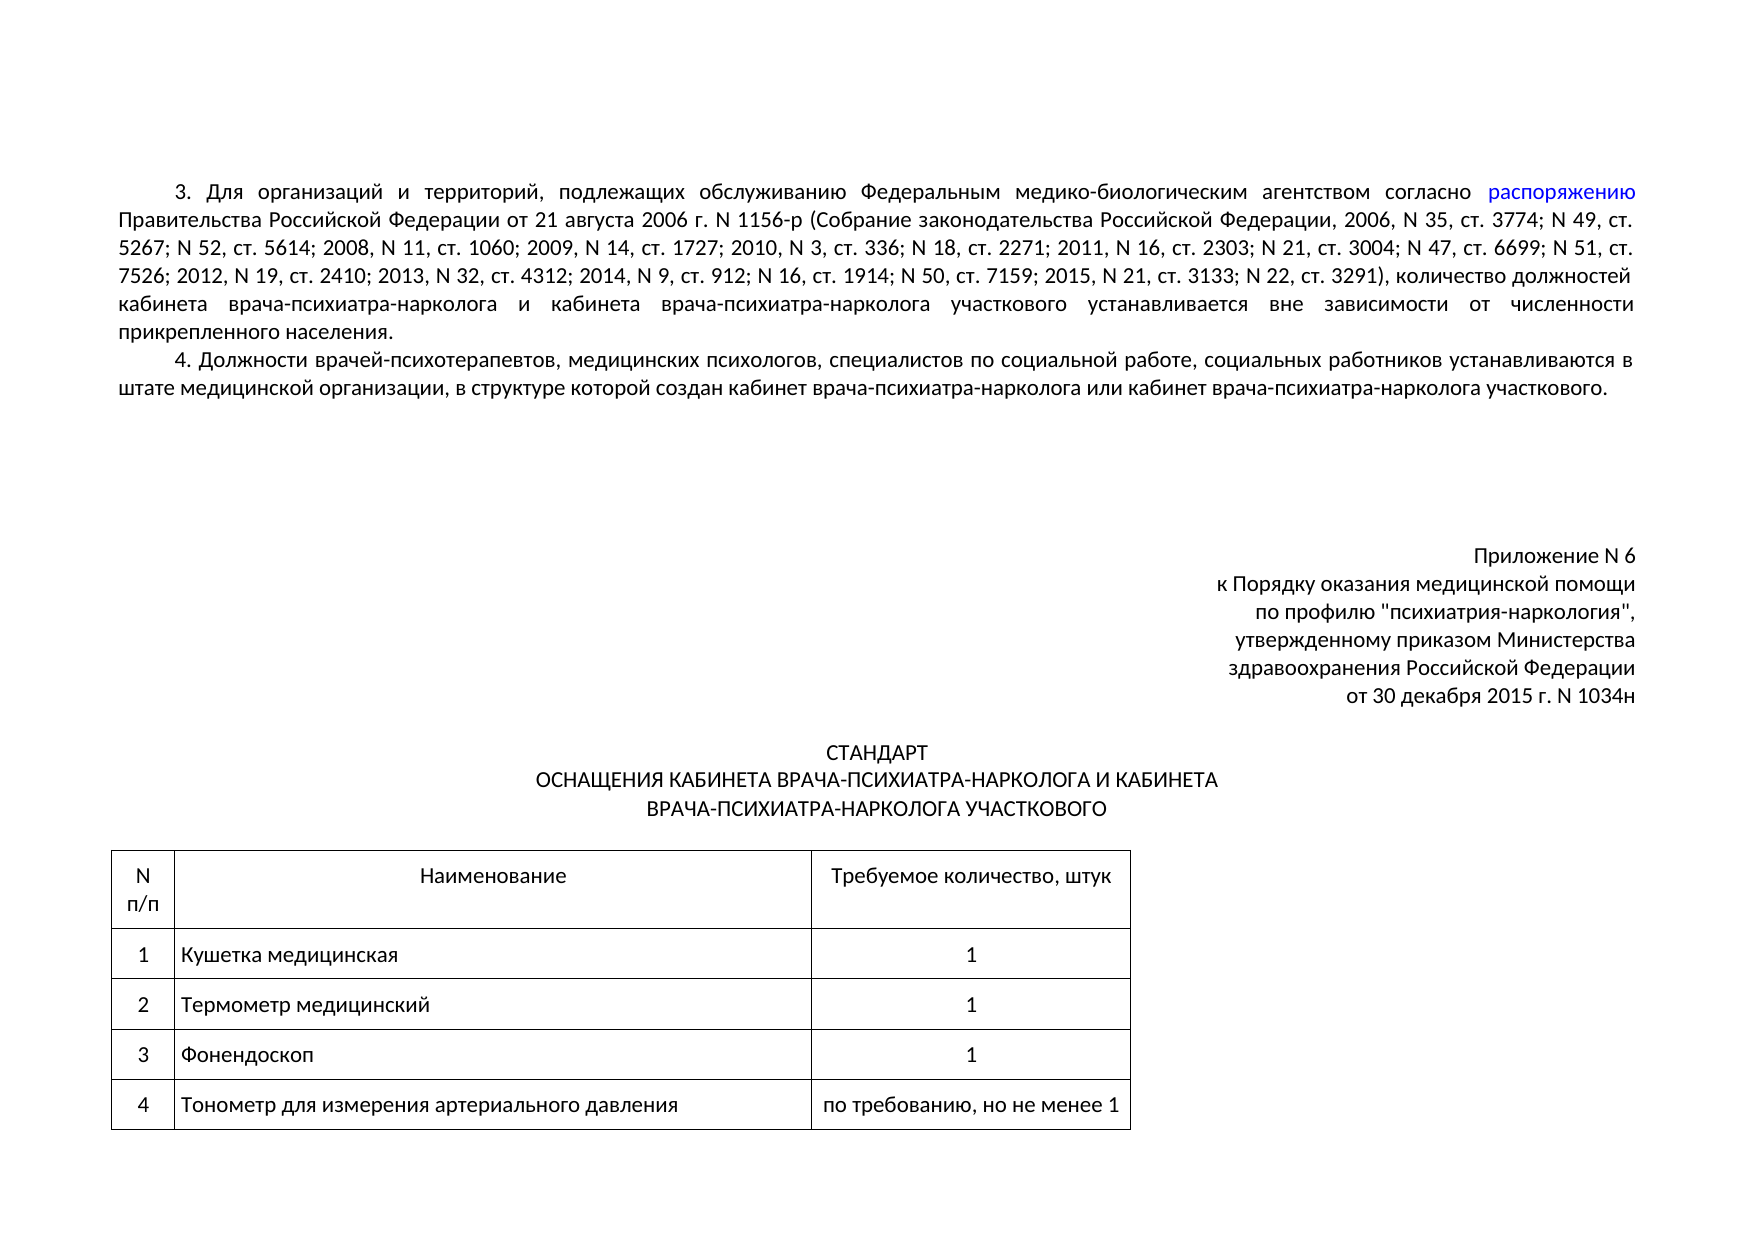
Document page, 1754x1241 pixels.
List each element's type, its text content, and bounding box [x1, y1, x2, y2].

table_header Наименование [175, 851, 811, 928]
table_cell 1 [112, 929, 174, 978]
text ОСНАЩЕНИЯ КАБИНЕТА ВРАЧА-ПСИХИАТРА-НАРКОЛОГА И КАБИНЕТА [118, 766, 1636, 794]
table_cell 1 [812, 1030, 1130, 1079]
text по профилю "психиатрия-наркология", [118, 597, 1636, 626]
table_cell 3 [112, 1030, 174, 1079]
table_cell 1 [812, 979, 1130, 1029]
table_cell Фонендоскоп [175, 1030, 811, 1079]
text СТАНДАРТ [118, 738, 1636, 766]
table_cell Термометр медицинский [175, 979, 811, 1029]
table_header N п/п [112, 851, 174, 928]
table_cell 2 [112, 979, 174, 1029]
table_cell Кушетка медицинская [175, 929, 811, 978]
table_cell по требованию, но не менее 1 [812, 1080, 1130, 1129]
text к Порядку оказания медицинской помощи [118, 569, 1636, 597]
text 3. Для организаций и территорий, подлежащих обслуживанию Федеральным медико-биологическим агентством согласно распоряжению Правительства Российской Федерации от 21 августа 2006 г. N 1156-р (Собрание законодательства Российской Федерации, 2006, N 35, ст. 3774; N 49, ст. 5267; N 52, ст. 5614; 2008, N 11, ст. 1060; 2009, N 14, ст. 1727; 2010, N 3, ст. 336; N 18, ст. 2271; 2011, N 16, ст. 2303; N 21, ст. 3004; N 47, ст. 6699; N 51, ст. 7526; 2012, N 19, ст. 2410; 2013, N 32, ст. 4312; 2014, N 9, ст. 912; N 16, ст. 1914; N 50, ст. 7159; 2015, N 21, ст. 3133; N 22, ст. 3291), количество должностей кабинета врача-психиатра-нарколога и кабинета врача-психиатра-нарколога участкового устанавливается вне зависимости от численности прикрепленного населения. [118, 177, 1636, 345]
text Приложение N 6 [118, 541, 1636, 569]
table_cell 1 [812, 929, 1130, 978]
table_cell 4 [112, 1080, 174, 1129]
table_cell Тонометр для измерения артериального давления [175, 1080, 811, 1129]
table_header Требуемое количество, штук [812, 851, 1130, 928]
text утвержденному приказом Министерства [118, 626, 1636, 653]
text 4. Должности врачей-психотерапевтов, медицинских психологов, специалистов по социальной работе, социальных работников устанавливаются в штате медицинской организации, в структуре которой создан кабинет врача-психиатра-нарколога или кабинет врача-психиатра-нарколога участкового. [118, 345, 1636, 401]
text здравоохранения Российской Федерации [118, 653, 1636, 682]
text от 30 декабря 2015 г. N 1034н [118, 682, 1636, 709]
text ВРАЧА-ПСИХИАТРА-НАРКОЛОГА УЧАСТКОВОГО [118, 794, 1636, 822]
